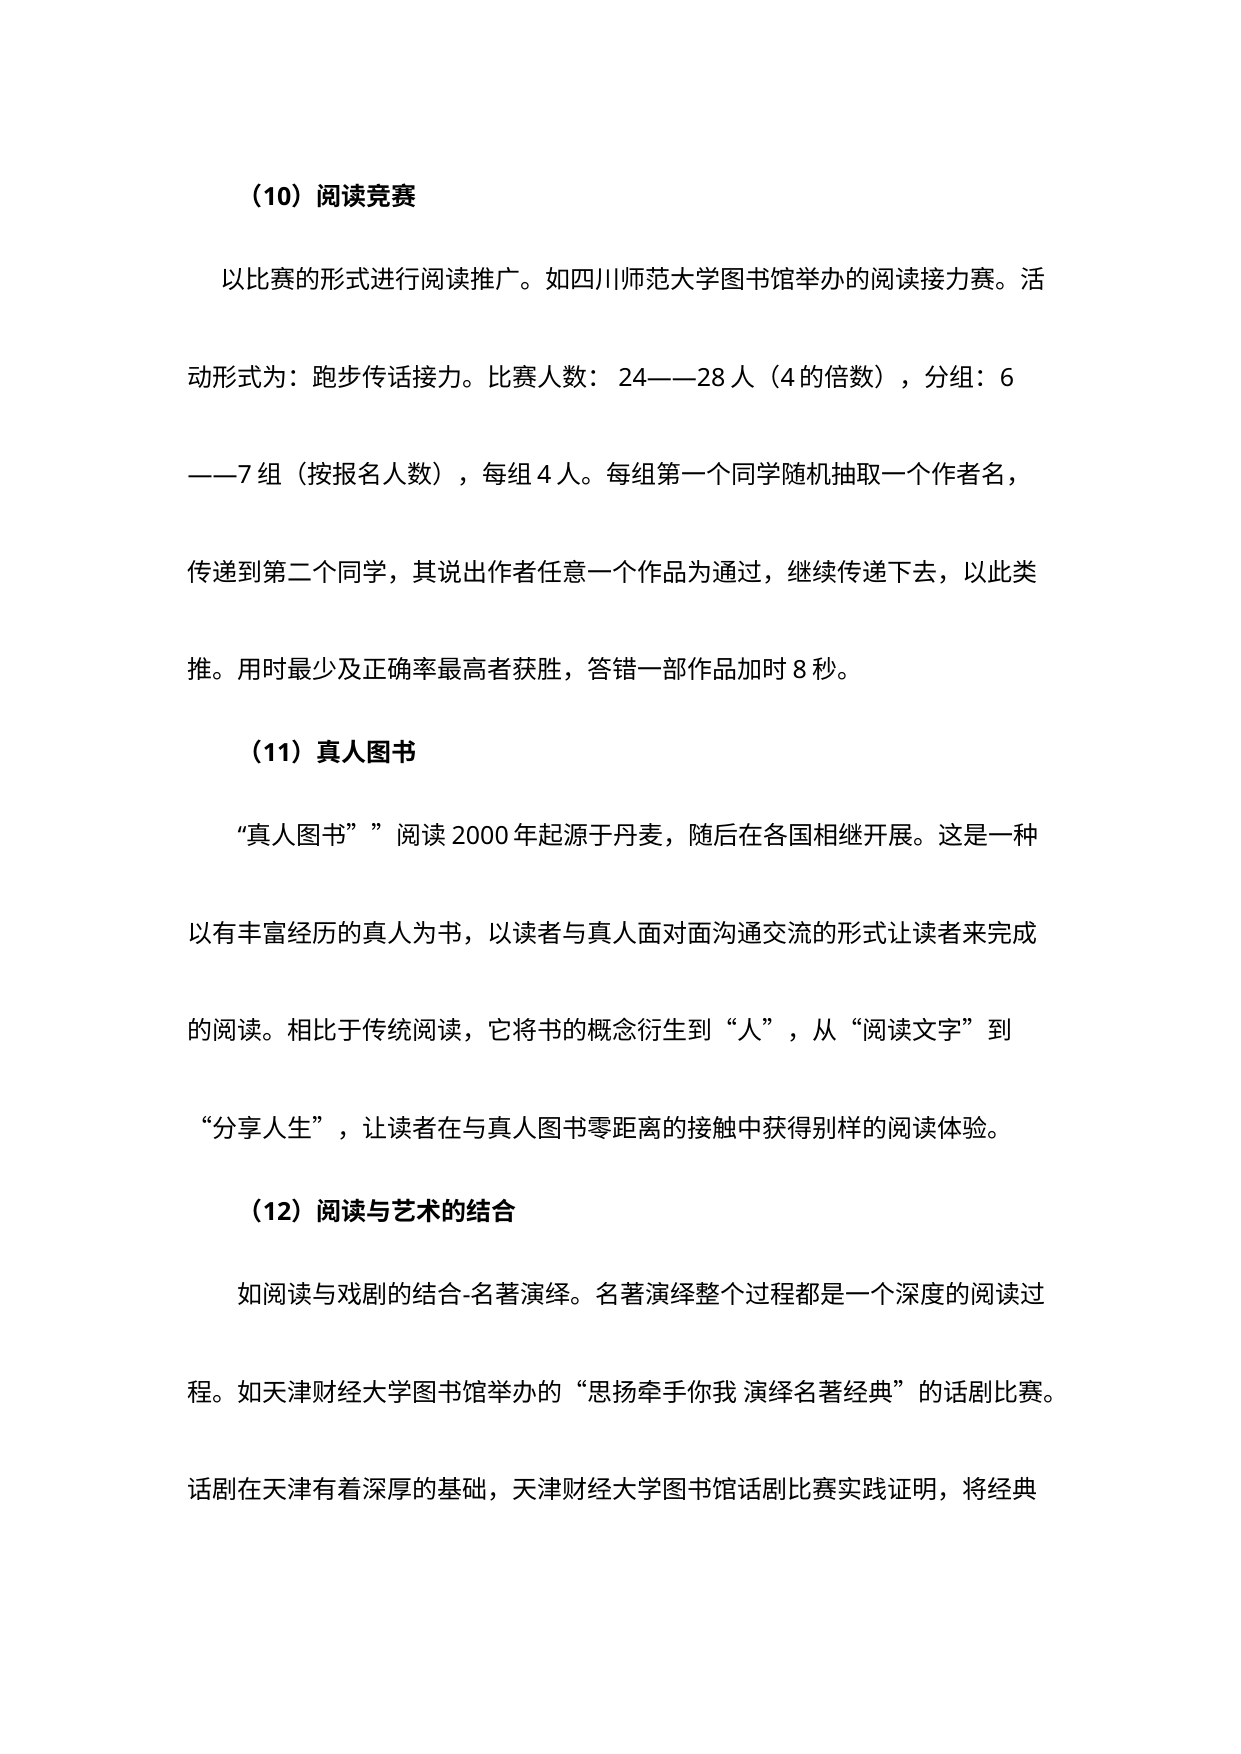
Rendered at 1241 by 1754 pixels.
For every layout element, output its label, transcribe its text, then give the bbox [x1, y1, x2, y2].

list 真人图书 [187, 718, 1053, 783]
text 以比赛的形式进行阅读推广。如四川师范大学图书馆举办的阅读接力赛。活动形式为：跑步传话接力。比赛人数： 24——28人（4的倍数），分组：6——7组（按报名人数），每组4人。每组第一个同学随机抽取一个作者名，传递到第二个同学，其说出作者任意一个作品为通过，继续传递下去，以此类推。用时最少及正确率最高者获胜，答错一部作品加时8秒。 [187, 245, 1053, 700]
list 阅读竞赛 [187, 162, 1053, 227]
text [187, 1260, 1053, 1520]
list 阅读与艺术的结合 [187, 1177, 1053, 1242]
text “真人图书””阅读2000年起源于丹麦，随后在各国相继开展。这是一种以有丰富经历的真人为书，以读者与真人面对面沟通交流的形式让读者来完成的阅读。相比于传统阅读，它将书的概念衍生到“人”，从“阅读文字”到“分享人生”，让读者在与真人图书零距离的接触中获得别样的阅读体验。 [187, 801, 1053, 1159]
